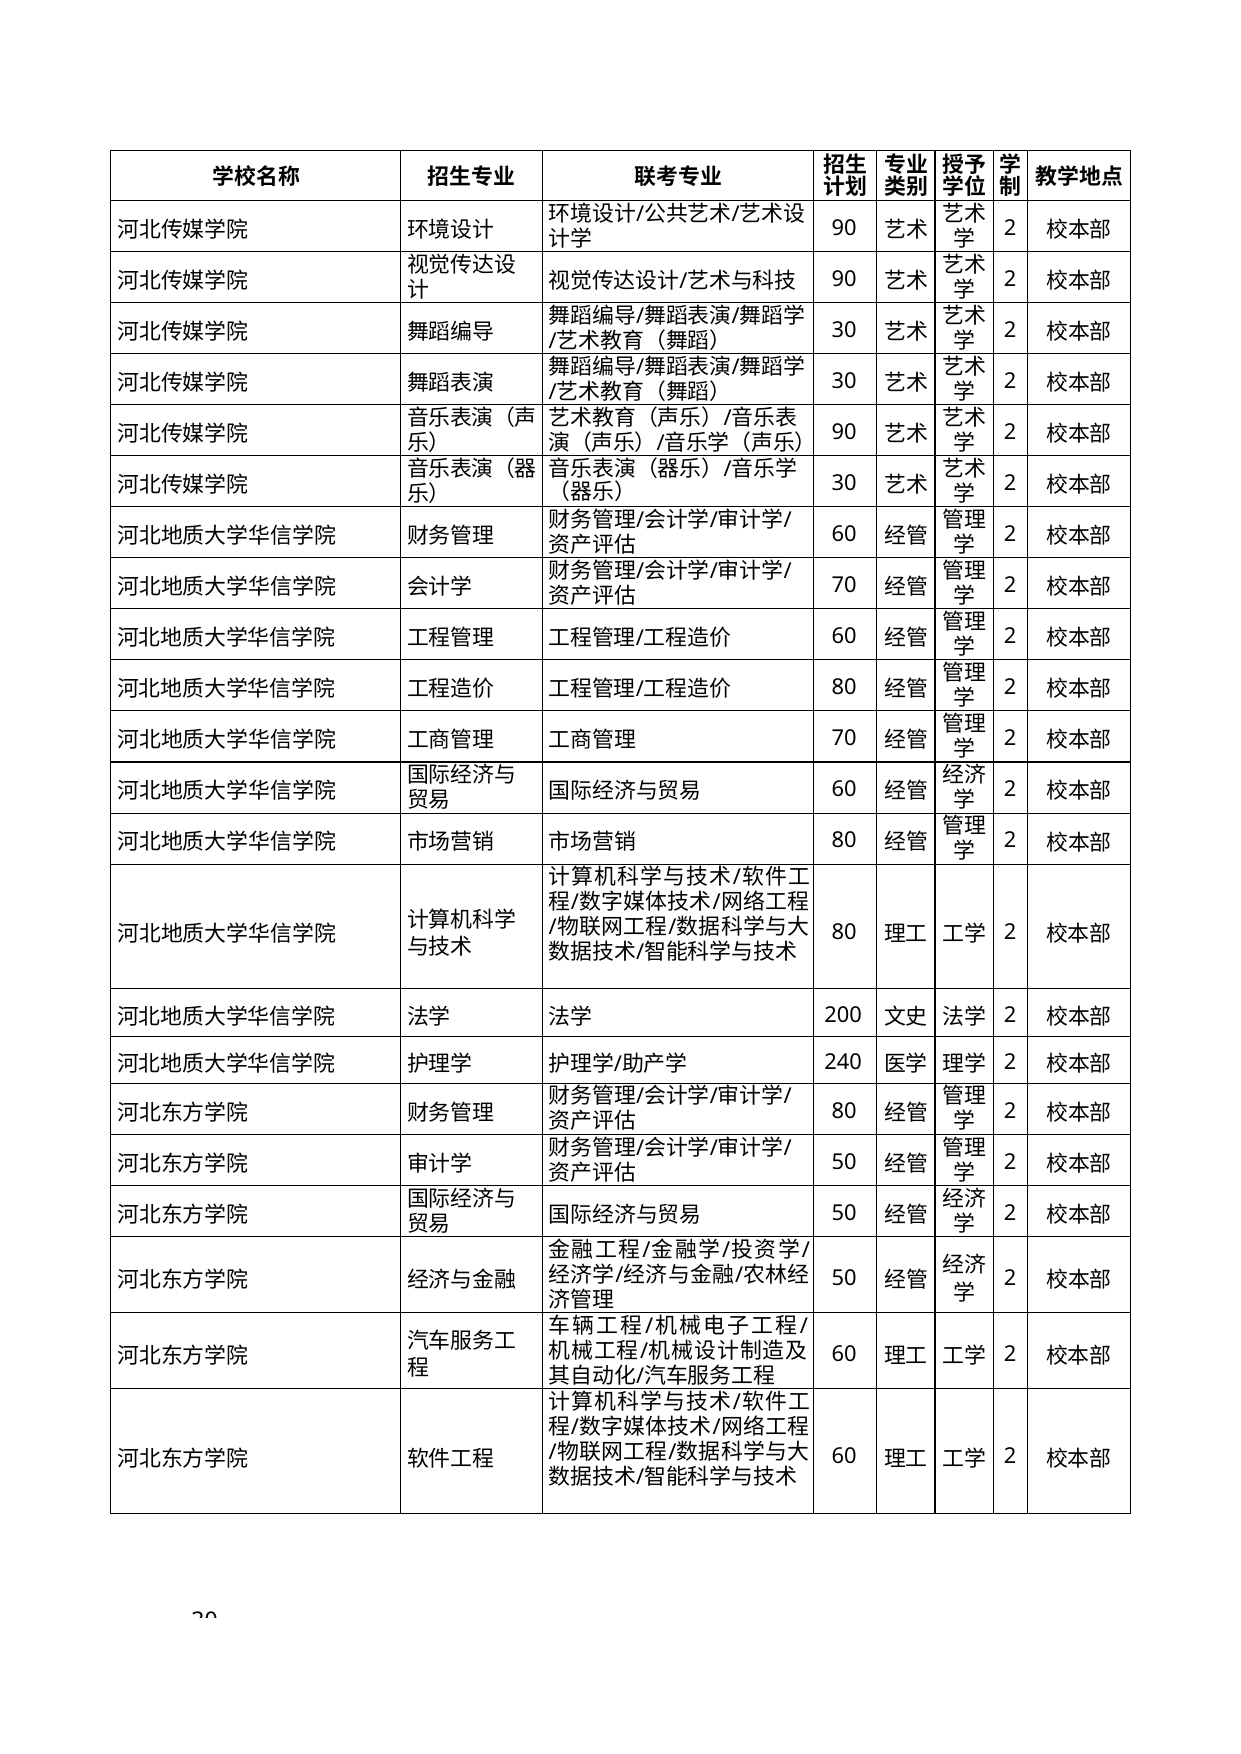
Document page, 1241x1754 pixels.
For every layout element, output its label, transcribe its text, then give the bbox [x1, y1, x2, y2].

table_cell 校本部 [1028, 1135, 1130, 1185]
table_cell 70 [814, 558, 876, 608]
table_cell 财务管理 [401, 507, 542, 557]
table_cell 2 [994, 1037, 1027, 1083]
table_cell 经管 [877, 1186, 934, 1236]
table_cell 工学 [936, 865, 993, 988]
table_cell 经管 [877, 1084, 934, 1134]
table_cell 经管 [877, 609, 934, 659]
table_cell 80 [814, 865, 876, 988]
table_cell 2 [994, 989, 1027, 1036]
table_cell 2 [994, 660, 1027, 710]
table_cell 30 [814, 456, 876, 506]
table_cell 管理学 [936, 660, 993, 710]
table_cell 文史 [877, 989, 934, 1036]
table_cell 理工 [877, 1389, 934, 1513]
table_cell 管理学 [936, 558, 993, 608]
table_header 招生 计划 [814, 151, 876, 200]
table_cell 理工 [877, 865, 934, 988]
table_cell 经管 [877, 763, 934, 812]
table_cell 法学 [936, 989, 993, 1036]
table_cell 校本部 [1028, 711, 1130, 761]
table_cell 河北传媒学院 [111, 201, 400, 251]
table_cell 艺术 [877, 354, 934, 404]
table_cell 校本部 [1028, 763, 1130, 812]
table_cell 2 [994, 609, 1027, 659]
table_cell 河北东方学院 [111, 1135, 400, 1185]
table_cell 财务管理/会计学/审计学/ 资产评估 [543, 1084, 813, 1134]
table_cell 校本部 [1028, 1037, 1130, 1083]
table_cell 2 [994, 507, 1027, 557]
table_cell 河北地质大学华信学院 [111, 814, 400, 863]
table_cell 财务管理/会计学/审计学/ 资产评估 [543, 507, 813, 557]
table_cell 舞蹈表演 [401, 354, 542, 404]
table_header 学 制 [994, 151, 1027, 200]
table_cell 80 [814, 814, 876, 863]
table_cell 2 [994, 711, 1027, 761]
table_cell 60 [814, 1313, 876, 1388]
table_cell 管理学 [936, 507, 993, 557]
table_cell 河北传媒学院 [111, 252, 400, 302]
table_cell 校本部 [1028, 303, 1130, 353]
table_cell 经管 [877, 814, 934, 863]
table_cell 50 [814, 1237, 876, 1312]
table_cell 校本部 [1028, 1389, 1130, 1513]
table_cell 2 [994, 456, 1027, 506]
table_cell 校本部 [1028, 456, 1130, 506]
table_cell 管理学 [936, 711, 993, 761]
table_cell 经管 [877, 558, 934, 608]
table_cell 舞蹈编导 [401, 303, 542, 353]
table_cell 视觉传达设计/艺术与科技 [543, 252, 813, 302]
table_cell 2 [994, 252, 1027, 302]
table_cell 经管 [877, 507, 934, 557]
table_cell 工学 [936, 1313, 993, 1388]
table_cell 河北东方学院 [111, 1186, 400, 1236]
table_header 联考专业 [543, 151, 813, 200]
table_cell 2 [994, 201, 1027, 251]
table_cell 60 [814, 609, 876, 659]
table_cell 国际经济与贸易 [401, 763, 542, 812]
table_cell 管理学 [936, 609, 993, 659]
table_cell 国际经济与贸易 [543, 763, 813, 812]
table_cell 校本部 [1028, 814, 1130, 863]
table_cell 艺术学 [936, 456, 993, 506]
table_cell 管理学 [936, 814, 993, 863]
table_cell 工学 [936, 1389, 993, 1513]
table_cell 校本部 [1028, 558, 1130, 608]
table_cell 经管 [877, 711, 934, 761]
table_cell 90 [814, 201, 876, 251]
table_cell 河北传媒学院 [111, 405, 400, 455]
table_cell 60 [814, 1389, 876, 1513]
table_cell 河北地质大学华信学院 [111, 989, 400, 1036]
table_cell 环境设计 [401, 201, 542, 251]
table_cell 校本部 [1028, 354, 1130, 404]
table_cell 河北地质大学华信学院 [111, 507, 400, 557]
table_cell 河北东方学院 [111, 1313, 400, 1388]
table_cell 校本部 [1028, 252, 1130, 302]
table_cell 工商管理 [543, 711, 813, 761]
table_cell 护理学/助产学 [543, 1037, 813, 1083]
table_cell 河北地质大学华信学院 [111, 865, 400, 988]
table_cell 90 [814, 252, 876, 302]
table_cell 财务管理/会计学/审计学/ 资产评估 [543, 558, 813, 608]
table_cell 艺术学 [936, 354, 993, 404]
table_cell 2 [994, 763, 1027, 812]
table_cell 工程管理/工程造价 [543, 609, 813, 659]
table_cell 会计学 [401, 558, 542, 608]
table_cell 经管 [877, 660, 934, 710]
table_cell 校本部 [1028, 201, 1130, 251]
table_cell 工程管理 [401, 609, 542, 659]
table_cell 艺术学 [936, 405, 993, 455]
table_cell 河北东方学院 [111, 1237, 400, 1312]
table_cell 2 [994, 865, 1027, 988]
table_cell 2 [994, 1135, 1027, 1185]
table_cell 河北地质大学华信学院 [111, 711, 400, 761]
table_cell 艺术学 [936, 303, 993, 353]
table_cell 音乐表演（器乐） [401, 456, 542, 506]
table_cell 河北传媒学院 [111, 303, 400, 353]
table_cell 2 [994, 1389, 1027, 1513]
table_cell 法学 [543, 989, 813, 1036]
table_cell 60 [814, 507, 876, 557]
table_cell 2 [994, 814, 1027, 863]
table_cell 护理学 [401, 1037, 542, 1083]
table_cell 舞蹈编导/舞蹈表演/舞蹈学/艺术教育（舞蹈） [543, 303, 813, 353]
table_cell 校本部 [1028, 609, 1130, 659]
table_cell 河北东方学院 [111, 1389, 400, 1513]
table_cell 金融工程/金融学/投资学/ 经济学/经济与金融/农林经济管理 [543, 1237, 813, 1312]
table_cell 法学 [401, 989, 542, 1036]
table_cell 音乐表演（器乐）/音乐学 （器乐） [543, 456, 813, 506]
table_cell 艺术学 [936, 252, 993, 302]
table_cell 校本部 [1028, 660, 1130, 710]
table_header 专业 类别 [877, 151, 934, 200]
table_cell 90 [814, 405, 876, 455]
table_cell 河北东方学院 [111, 1084, 400, 1134]
table_cell 80 [814, 1084, 876, 1134]
table_cell 经管 [877, 1237, 934, 1312]
table_cell 30 [814, 303, 876, 353]
table_cell 艺术 [877, 201, 934, 251]
table_cell 50 [814, 1135, 876, 1185]
table_cell 医学 [877, 1037, 934, 1083]
table_cell 艺术 [877, 303, 934, 353]
table_cell 2 [994, 1313, 1027, 1388]
table_cell 河北传媒学院 [111, 456, 400, 506]
table_cell 艺术 [877, 456, 934, 506]
table_cell 工商管理 [401, 711, 542, 761]
table_cell 音乐表演（声乐） [401, 405, 542, 455]
table_cell 70 [814, 711, 876, 761]
table_cell 2 [994, 1186, 1027, 1236]
table_cell 市场营销 [401, 814, 542, 863]
table_cell 环境设计/公共艺术/艺术设计学 [543, 201, 813, 251]
table_cell 河北地质大学华信学院 [111, 609, 400, 659]
table_cell 校本部 [1028, 1084, 1130, 1134]
table_cell 经济学 [936, 1186, 993, 1236]
table_cell 2 [994, 1237, 1027, 1312]
table_cell 计算机科学与技术/软件工程/数字媒体技术/网络工程/物联网工程/数据科学与大数据技术/智能科学与技术 [543, 865, 813, 988]
table_cell 理工 [877, 1313, 934, 1388]
table_cell 艺术 [877, 252, 934, 302]
table_cell 理学 [936, 1037, 993, 1083]
table_cell 200 [814, 989, 876, 1036]
table_cell 汽车服务工程 [401, 1313, 542, 1388]
table_cell 软件工程 [401, 1389, 542, 1513]
table_cell 车辆工程/机械电子工程/ 机械工程/机械设计制造及其自动化/汽车服务工程 [543, 1313, 813, 1388]
table_cell 校本部 [1028, 405, 1130, 455]
table_cell 校本部 [1028, 507, 1130, 557]
table_cell 工程造价 [401, 660, 542, 710]
table_cell 2 [994, 354, 1027, 404]
table_cell 2 [994, 558, 1027, 608]
table_cell 艺术 [877, 405, 934, 455]
table_cell 舞蹈编导/舞蹈表演/舞蹈学/艺术教育（舞蹈） [543, 354, 813, 404]
table_cell 校本部 [1028, 865, 1130, 988]
table_cell 校本部 [1028, 1313, 1130, 1388]
table_cell 50 [814, 1186, 876, 1236]
table_cell 2 [994, 1084, 1027, 1134]
table_cell 计算机科学与技术 [401, 865, 542, 988]
table_cell 管理学 [936, 1084, 993, 1134]
table_cell 60 [814, 763, 876, 812]
table_cell 经济学 [936, 763, 993, 812]
table_cell 工程管理/工程造价 [543, 660, 813, 710]
table_header 授予 学位 [936, 151, 993, 200]
table_cell 视觉传达设计 [401, 252, 542, 302]
table_cell 河北地质大学华信学院 [111, 558, 400, 608]
table_cell 财务管理 [401, 1084, 542, 1134]
table_cell 艺术教育（声乐）/音乐表演（声乐）/音乐学（声乐） [543, 405, 813, 455]
table_cell 河北地质大学华信学院 [111, 763, 400, 812]
table_cell 河北传媒学院 [111, 354, 400, 404]
table_cell 河北地质大学华信学院 [111, 1037, 400, 1083]
table_cell 2 [994, 405, 1027, 455]
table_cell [543, 1389, 813, 1513]
table_cell 国际经济与贸易 [543, 1186, 813, 1236]
table_header 学校名称 [111, 151, 400, 200]
table_cell 经管 [877, 1135, 934, 1185]
table_cell 校本部 [1028, 1186, 1130, 1236]
table_cell 国际经济与贸易 [401, 1186, 542, 1236]
table_cell 河北地质大学华信学院 [111, 660, 400, 710]
table_cell 80 [814, 660, 876, 710]
table_cell 30 [814, 354, 876, 404]
table_cell 审计学 [401, 1135, 542, 1185]
table_cell 校本部 [1028, 989, 1130, 1036]
table_cell 艺术学 [936, 201, 993, 251]
table_cell 经济学 [936, 1237, 993, 1312]
table_header 教学地点 [1028, 151, 1130, 200]
table_cell 240 [814, 1037, 876, 1083]
table_cell 财务管理/会计学/审计学/ 资产评估 [543, 1135, 813, 1185]
table_cell 2 [994, 303, 1027, 353]
table_cell 市场营销 [543, 814, 813, 863]
table_cell 校本部 [1028, 1237, 1130, 1312]
table_cell 经济与金融 [401, 1237, 542, 1312]
table_header 招生专业 [401, 151, 542, 200]
table_cell 管理学 [936, 1135, 993, 1185]
